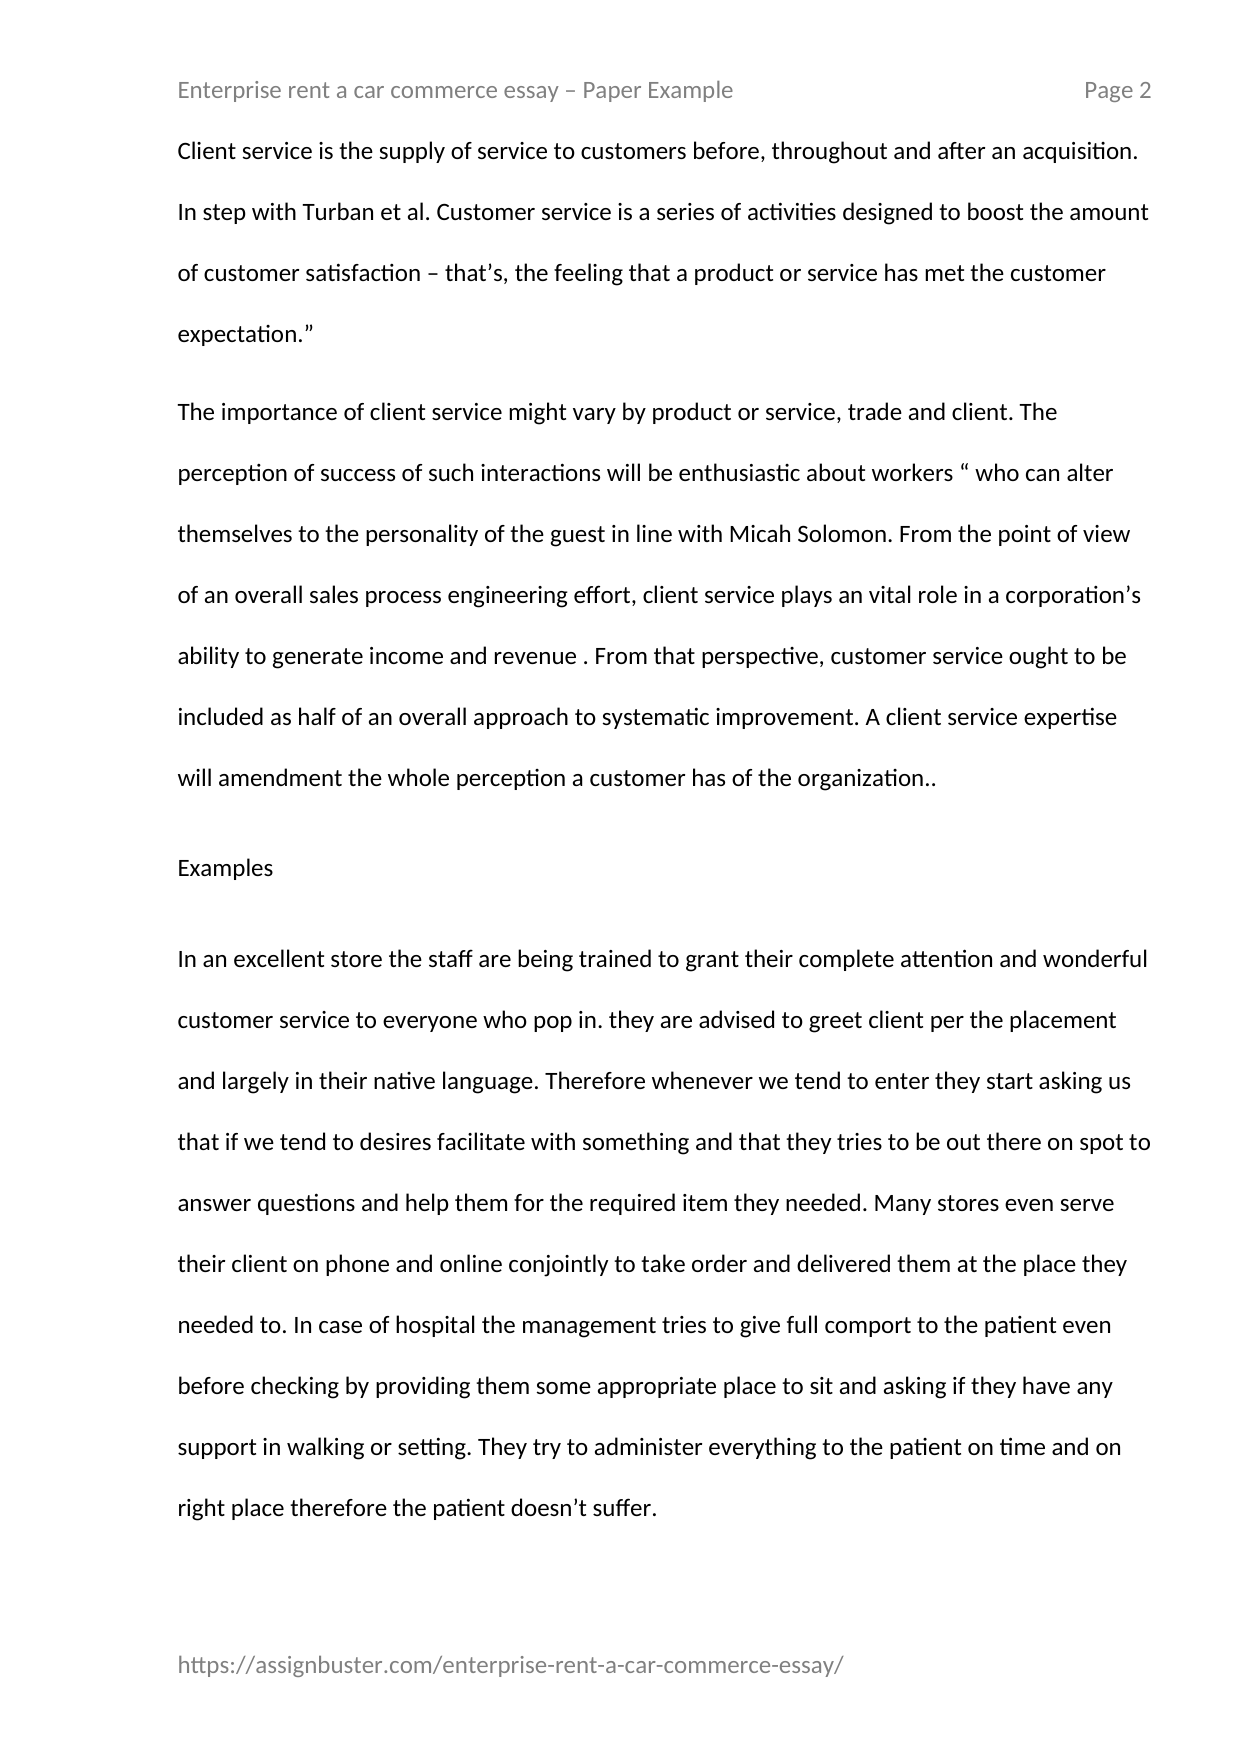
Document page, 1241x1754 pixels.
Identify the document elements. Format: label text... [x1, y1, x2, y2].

text In an excellent store the staff are being trained to grant their complete attention and wonderful customer service to everyone who pop in. they are advised to greet client per the placement and largely in their native language. Therefore whenever we tend to enter they start asking us that if we tend to desires facilitate with something and that they tries to be out there on spot to answer questions and help them for the required item they needed. Many stores even serve their client on phone and online conjointly to take order and delivered them at the place they needed to. In case of hospital the management tries to give full comport to the patient even before checking by providing them some appropriate place to sit and asking if they have any support in walking or setting. They try to administer everything to the patient on time and on right place therefore the patient doesn’t suffer. [177, 943, 1152, 1523]
text Client service is the supply of service to customers before, throughout and after an acquisition. In step with Turban et al. Customer service is a series of activities designed to boost the amount of customer satisfaction – that’s, the feeling that a product or service has met the customer expectation.” [177, 135, 1152, 348]
text Examples [177, 852, 1152, 883]
text The importance of client service might vary by product or service, trade and client. The perception of success of such interactions will be enthusiastic about workers “ who can alter themselves to the personality of the guest in line with Micah Solomon. From the point of view of an overall sales process engineering effort, client service plays an vital role in a corporation’s ability to generate income and revenue . From that perspective, customer service ought to be included as half of an overall approach to systematic improvement. A client service expertise will amendment the whole perception a customer has of the organization.. [177, 396, 1152, 792]
